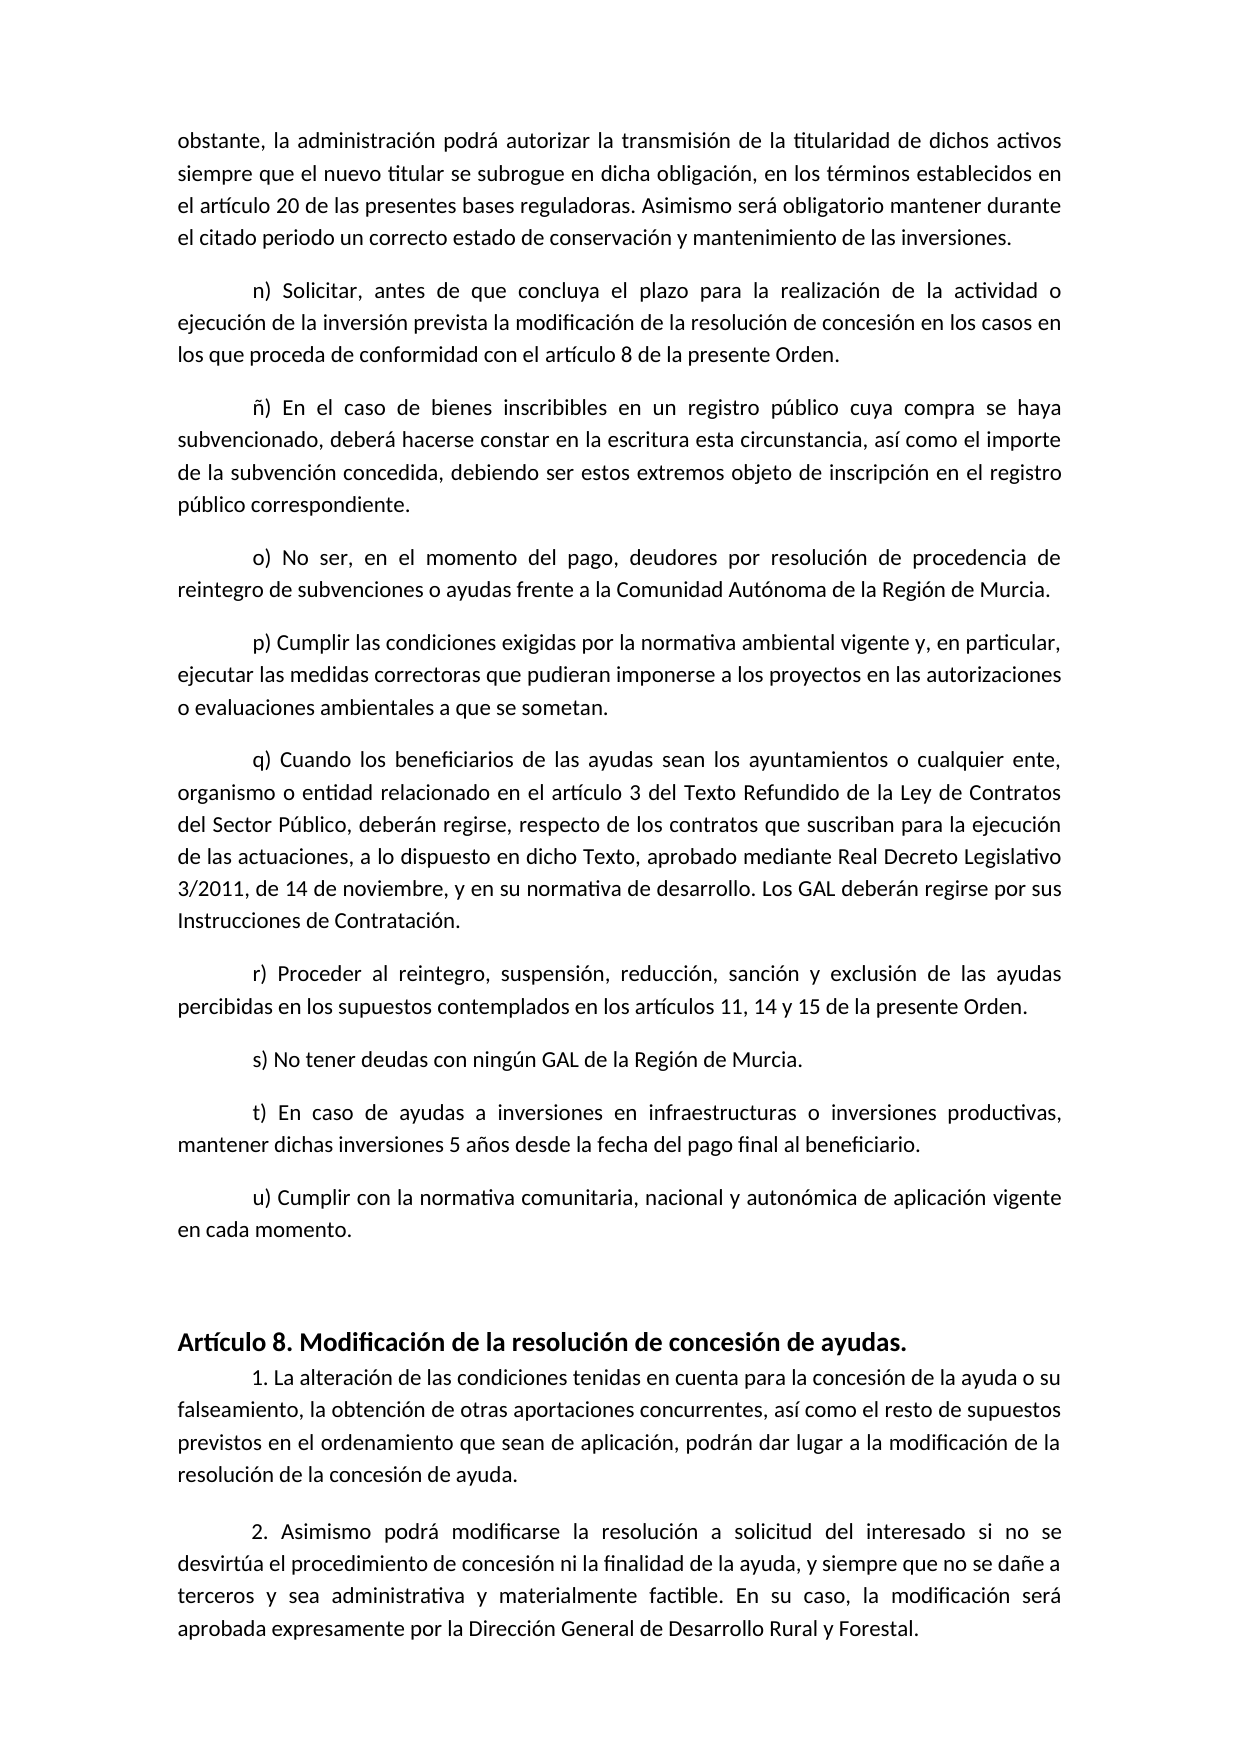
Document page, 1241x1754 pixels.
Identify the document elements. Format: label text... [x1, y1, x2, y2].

text p) Cumplir las condiciones exigidas por la normativa ambiental vigente y, en particular, ejecutar las medidas correctoras que pudieran imponerse a los proyectos en las autorizaciones o evaluaciones ambientales a que se sometan. [177, 628, 1063, 721]
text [177, 126, 1063, 251]
text Artículo 8. Modificación de la resolución de concesión de ayudas. [177, 1325, 1063, 1358]
text o) No ser, en el momento del pago, deudores por resolución de procedencia de reintegro de subvenciones o ayudas frente a la Comunidad Autónoma de la Región de Murcia. [177, 543, 1063, 603]
text n) Solicitar, antes de que concluya el plazo para la realización de la actividad o ejecución de la inversión prevista la modificación de la resolución de concesión en los casos en los que proceda de conformidad con el artículo 8 de la presente Orden. [177, 276, 1063, 368]
text r) Proceder al reintegro, suspensión, reducción, sanción y exclusión de las ayudas percibidas en los supuestos contemplados en los artículos 11, 14 y 15 de la presente Orden. [177, 959, 1063, 1020]
text t) En caso de ayudas a inversiones en infraestructuras o inversiones productivas, mantener dichas inversiones 5 años desde la fecha del pago final al beneficiario. [177, 1098, 1063, 1158]
text 2. Asimismo podrá modificarse la resolución a solicitud del interesado si no se desvirtúa el procedimiento de concesión ni la finalidad de la ayuda, y siempre que no se dañe a terceros y sea administrativa y materialmente factible. En su caso, la modificación será aprobada expresamente por la Dirección General de Desarrollo Rural y Forestal. [177, 1517, 1063, 1642]
text 1. La alteración de las condiciones tenidas en cuenta para la concesión de la ayuda o su falseamiento, la obtención de otras aportaciones concurrentes, así como el resto de supuestos previstos en el ordenamiento que sean de aplicación, podrán dar lugar a la modificación de la resolución de la concesión de ayuda. [177, 1363, 1063, 1488]
text s) No tener deudas con ningún GAL de la Región de Murcia. [177, 1045, 1063, 1073]
text ñ) En el caso de bienes inscribibles en un registro público cuya compra se haya subvencionado, deberá hacerse constar en la escritura esta circunstancia, así como el importe de la subvención concedida, debiendo ser estos extremos objeto de inscripción en el registro público correspondiente. [177, 393, 1063, 518]
text u) Cumplir con la normativa comunitaria, nacional y autonómica de aplicación vigente en cada momento. [177, 1183, 1063, 1243]
text q) Cuando los beneficiarios de las ayudas sean los ayuntamientos o cualquier ente, organismo o entidad relacionado en el artículo 3 del Texto Refundido de la Ley de Contratos del Sector Público, deberán regirse, respecto de los contratos que suscriban para la ejecución de las actuaciones, a lo dispuesto en dicho Texto, aprobado mediante Real Decreto Legislativo 3/2011, de 14 de noviembre, y en su normativa de desarrollo. Los GAL deberán regirse por sus Instrucciones de Contratación. [177, 746, 1063, 934]
